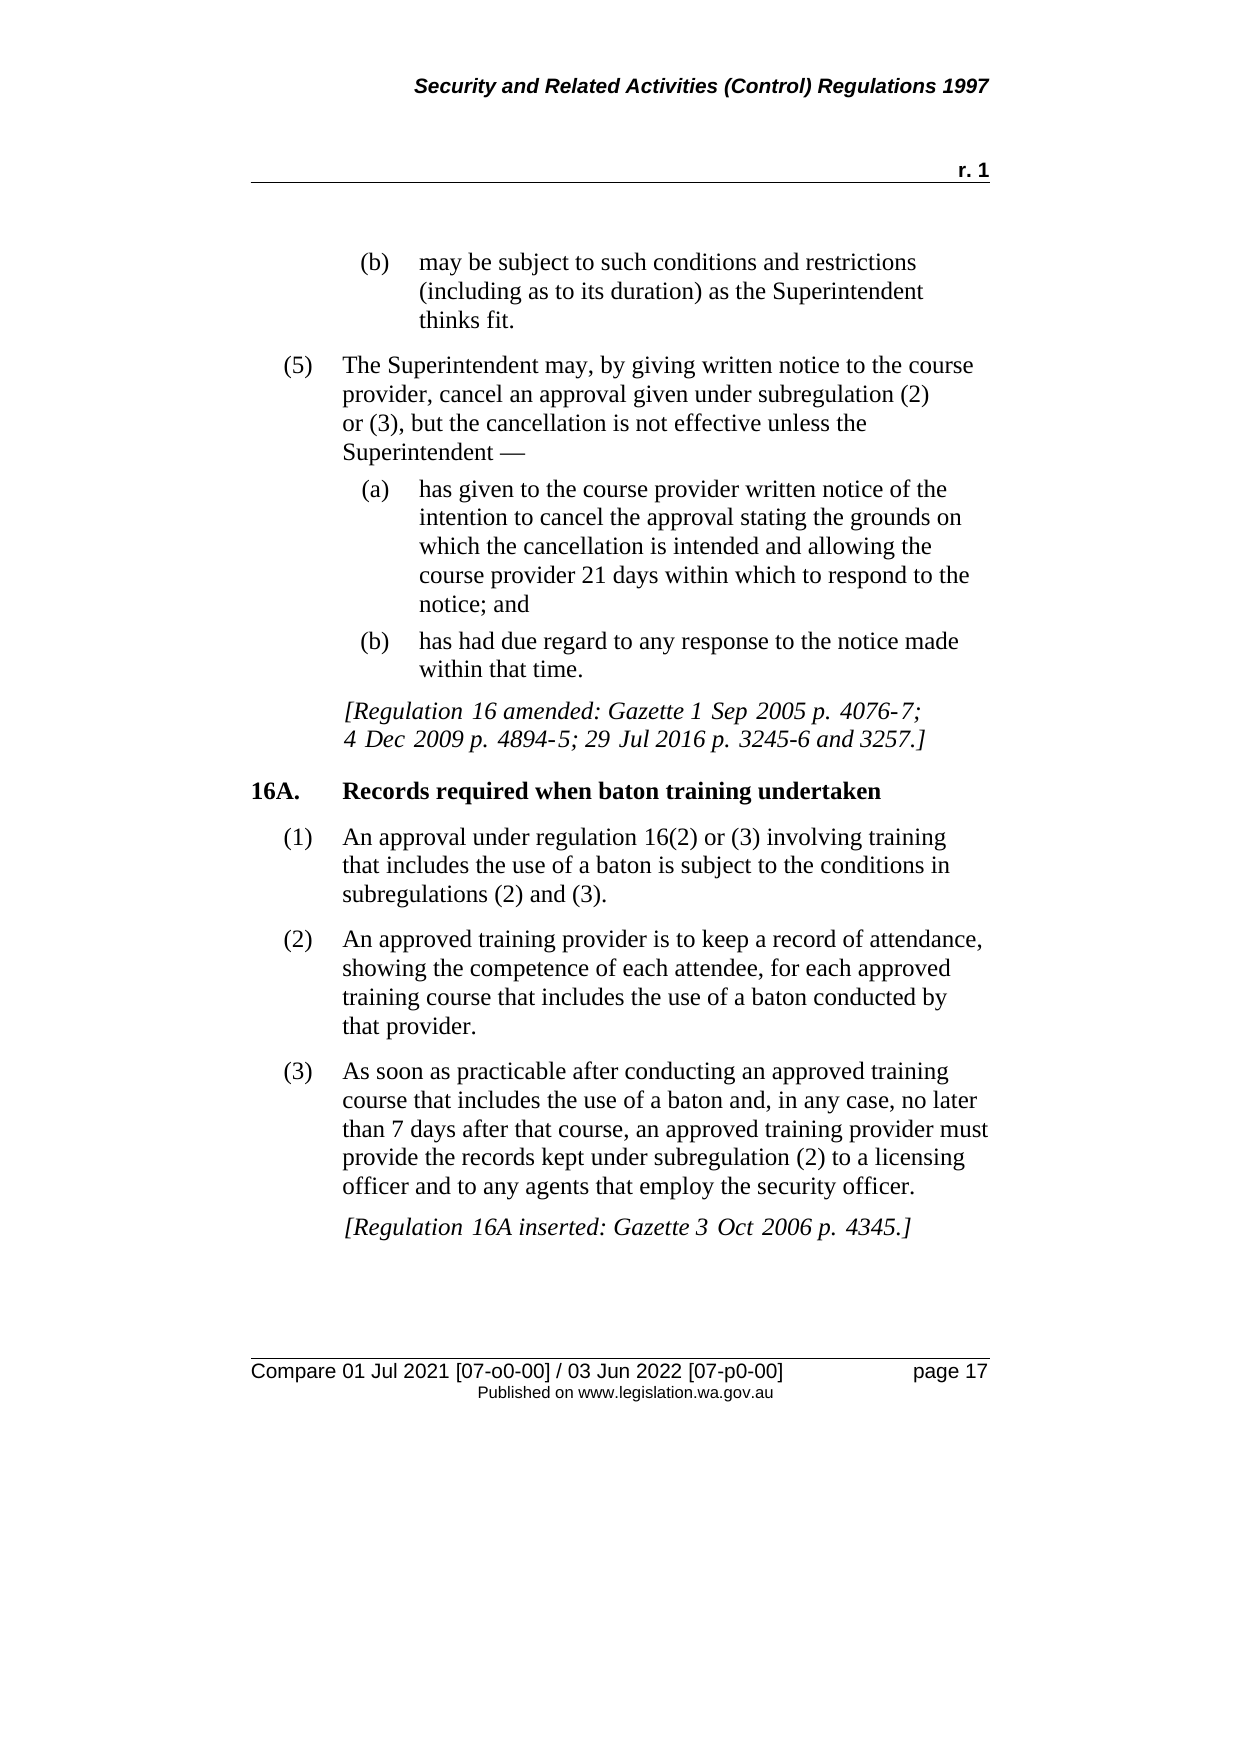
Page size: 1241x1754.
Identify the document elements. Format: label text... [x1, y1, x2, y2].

text (5) The Superintendent may, by giving written notice to the course provider, cancel an approval given under subregulation (2) or (3), but the cancellation is not effective unless the Superintendent — [251, 350, 990, 465]
text [Regulation 16 amended: Gazette 1 Sep 2005 p. 4076-7; 4 Dec 2009 p. 4894-5; 29 Jul 2016 p. 3245-6 and 3257.] [251, 696, 990, 753]
text (3) As soon as practicable after conducting an approved training course that includes the use of a baton and, in any case, no later than 7 days after that course, an approved training provider must provide the records kept under subregulation (2) to a licensing officer and to any agents that employ the security officer. [251, 1056, 990, 1200]
text (2) An approved training provider is to keep a record of attendance, showing the competence of each attendee, for each approved training course that includes the use of a baton conducted by that provider. [251, 924, 990, 1039]
subtitle 16A. Records required when baton training undertaken [251, 776, 990, 805]
text (1) An approval under regulation 16(2) or (3) involving training that includes the use of a baton is subject to the conditions in subregulations (2) and (3). [251, 822, 990, 908]
text [Regulation 16A inserted: Gazette 3 Oct 2006 p. 4345.] [251, 1212, 990, 1241]
text (b) has had due regard to any response to the notice made within that time. [251, 626, 990, 683]
text (a) has given to the course provider written notice of the intention to cancel the approval stating the grounds on which the cancellation is intended and allowing the course provider 21 days within which to respond to the notice; and [251, 474, 990, 617]
text (b) may be subject to such conditions and restrictions (including as to its duration) as the Superintendent thinks fit. [251, 247, 990, 334]
